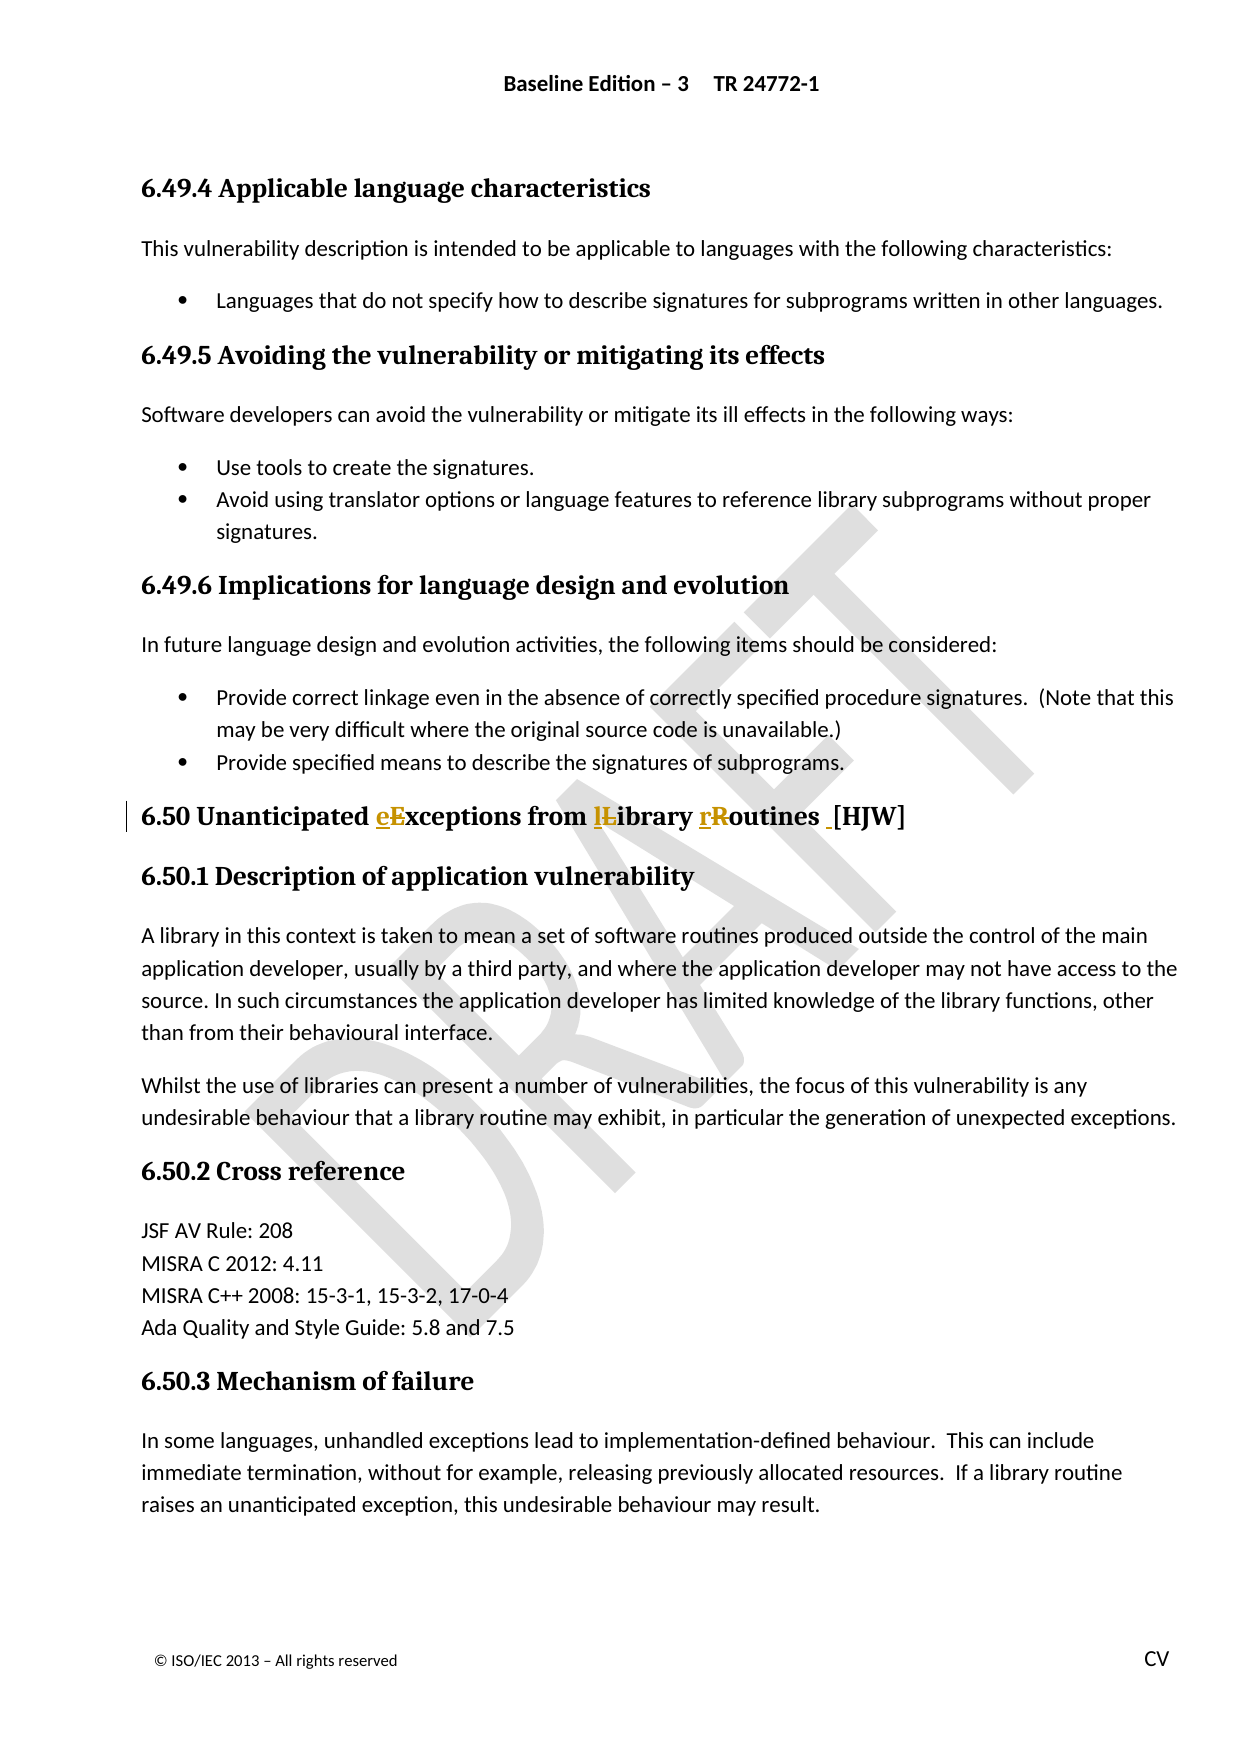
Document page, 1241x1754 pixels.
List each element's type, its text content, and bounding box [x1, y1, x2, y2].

text A library in this context is taken to mean a set of software routines produced outside the control of the main application developer, usually by a third party, and where the application developer may not have access to the source. In such circumstances the application developer has limited knowledge of the library functions, other than from their behavioural interface. [141, 922, 1182, 1046]
subtitle 6.50.2 Cross reference [141, 1156, 1182, 1187]
subtitle 6.49.4 Applicable language characteristics [141, 173, 1182, 205]
subtitle 6.49.6 Implications for language design and evolution [141, 570, 1182, 601]
text This vulnerability description is intended to be applicable to languages with the following characteristics: [141, 234, 1182, 262]
text In some languages, unhandled exceptions lead to implementation-defined behaviour. This can include immediate termination, without for example, releasing previously allocated resources. If a library routine raises an unanticipated exception, this undesirable behaviour may result. [141, 1426, 1182, 1518]
list Provide specified means to describe the signatures of subprograms. [178, 748, 1182, 776]
text MISRA C 2012: 4.11 [141, 1249, 1182, 1277]
text MISRA C++ 2008: 15-3-1, 15-3-2, 17-0-4 [141, 1281, 1182, 1309]
subtitle 6.50.3 Mechanism of failure [141, 1366, 1182, 1397]
text JSF AV Rule: 208 [141, 1216, 1182, 1244]
list Provide correct linkage even in the absence of correctly specified procedure signatures. (Note that this may be very difficult where the original source code is unavailable.) [178, 683, 1182, 743]
list Use tools to create the signatures. [178, 453, 1182, 481]
text Ada Quality and Style Guide: 5.8 and 7.5 [141, 1313, 1182, 1341]
subtitle 6.50.1 Description of application vulnerability [141, 861, 1182, 893]
text Whilst the use of libraries can present a number of vulnerabilities, the focus of this vulnerability is any undesirable behaviour that a library routine may exhibit, in particular the generation of unexpected exceptions. [141, 1071, 1182, 1131]
list Languages that do not specify how to describe signatures for subprograms written in other languages. [178, 287, 1182, 315]
subtitle 6.49.5 Avoiding the vulnerability or mitigating its effects [141, 340, 1182, 371]
text In future language design and evolution activities, the following items should be considered: [141, 630, 1182, 658]
list Avoid using translator options or language features to reference library subprograms without proper signatures. [178, 485, 1182, 545]
text Software developers can avoid the vulnerability or mitigate its ill effects in the following ways: [141, 400, 1182, 428]
subtitle 6.50 Unanticipated xceptions from ibrary outines [HJW] [141, 801, 1182, 832]
